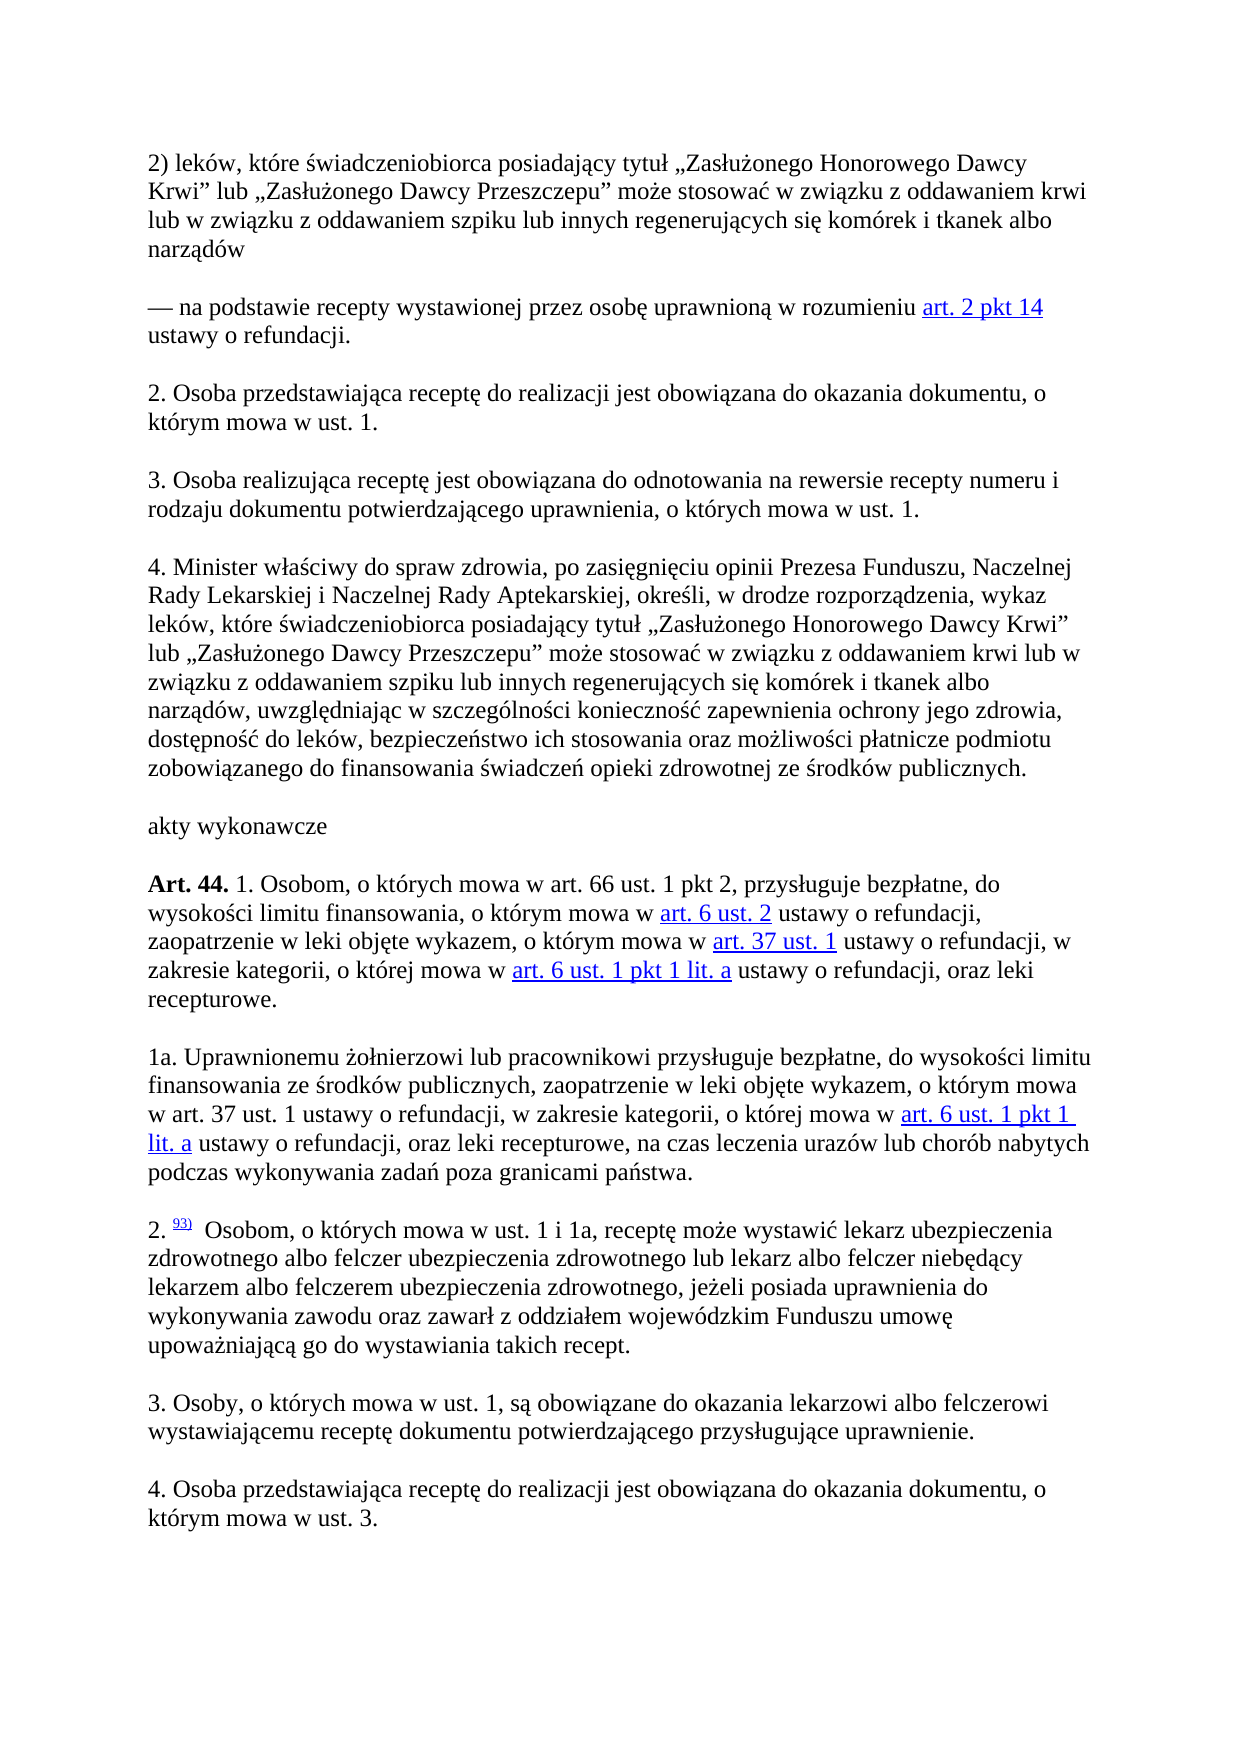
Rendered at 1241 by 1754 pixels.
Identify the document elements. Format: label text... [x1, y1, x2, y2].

text 2. Osoba przedstawiająca receptę do realizacji jest obowiązana do okazania dokumentu, o którym mowa w ust. 1. [148, 378, 1093, 436]
text 2) leków, które świadczeniobiorca posiadający tytuł „Zasłużonego Honorowego Dawcy Krwi” lub „Zasłużonego Dawcy Przeszczepu” może stosować w związku z oddawaniem krwi lub w związku z oddawaniem szpiku lub innych regenerujących się komórek i tkanek albo narządów [148, 148, 1093, 263]
text 3. Osoba realizująca receptę jest obowiązana do odnotowania na rewersie recepty numeru i rodzaju dokumentu potwierdzającego uprawnienia, o których mowa w ust. 1. [148, 465, 1093, 523]
text 4. Minister właściwy do spraw zdrowia, po zasięgnięciu opinii Prezesa Funduszu, Naczelnej Rady Lekarskiej i Naczelnej Rady Aptekarskiej, określi, w drodze rozporządzenia, wykaz leków, które świadczeniobiorca posiadający tytuł „Zasłużonego Honorowego Dawcy Krwi” lub „Zasłużonego Dawcy Przeszczepu” może stosować w związku z oddawaniem krwi lub w związku z oddawaniem szpiku lub innych regenerujących się komórek i tkanek albo narządów, uwzględniając w szczególności konieczność zapewnienia ochrony jego zdrowia, dostępność do leków, bezpieczeństwo ich stosowania oraz możliwości płatnicze podmiotu zobowiązanego do finansowania świadczeń opieki zdrowotnej ze środków publicznych. [148, 552, 1093, 782]
text — na podstawie recepty wystawionej przez osobę uprawnioną w rozumieniu art. 2 pkt 14 ustawy o refundacji. [148, 292, 1093, 349]
text 2. 93) Osobom, o których mowa w ust. 1 i 1a, receptę może wystawić lekarz ubezpieczenia zdrowotnego albo felczer ubezpieczenia zdrowotnego lub lekarz albo felczer niebędący lekarzem albo felczerem ubezpieczenia zdrowotnego, jeżeli posiada uprawnienia do wykonywania zawodu oraz zawarł z oddziałem wojewódzkim Funduszu umowę upoważniającą go do wystawiania takich recept. [148, 1215, 1093, 1358]
text Art. 44. 1. Osobom, o których mowa w art. 66 ust. 1 pkt 2, przysługuje bezpłatne, do wysokości limitu finansowania, o którym mowa w art. 6 ust. 2 ustawy o refundacji, zaopatrzenie w leki objęte wykazem, o którym mowa w art. 37 ust. 1 ustawy o refundacji, w zakresie kategorii, o której mowa w art. 6 ust. 1 pkt 1 lit. a ustawy o refundacji, oraz leki recepturowe. [148, 869, 1093, 1013]
text 4. Osoba przedstawiająca receptę do realizacji jest obowiązana do okazania dokumentu, o którym mowa w ust. 3. [148, 1474, 1093, 1532]
text akty wykonawcze [148, 811, 1093, 840]
text 3. Osoby, o których mowa w ust. 1, są obowiązane do okazania lekarzowi albo felczerowi wystawiającemu receptę dokumentu potwierdzającego przysługujące uprawnienie. [148, 1388, 1093, 1445]
text 1a. Uprawnionemu żołnierzowi lub pracownikowi przysługuje bezpłatne, do wysokości limitu finansowania ze środków publicznych, zaopatrzenie w leki objęte wykazem, o którym mowa w art. 37 ust. 1 ustawy o refundacji, w zakresie kategorii, o której mowa w art. 6 ust. 1 pkt 1 lit. a ustawy o refundacji, oraz leki recepturowe, na czas leczenia urazów lub chorób nabytych podczas wykonywania zadań poza granicami państwa. [148, 1042, 1093, 1186]
